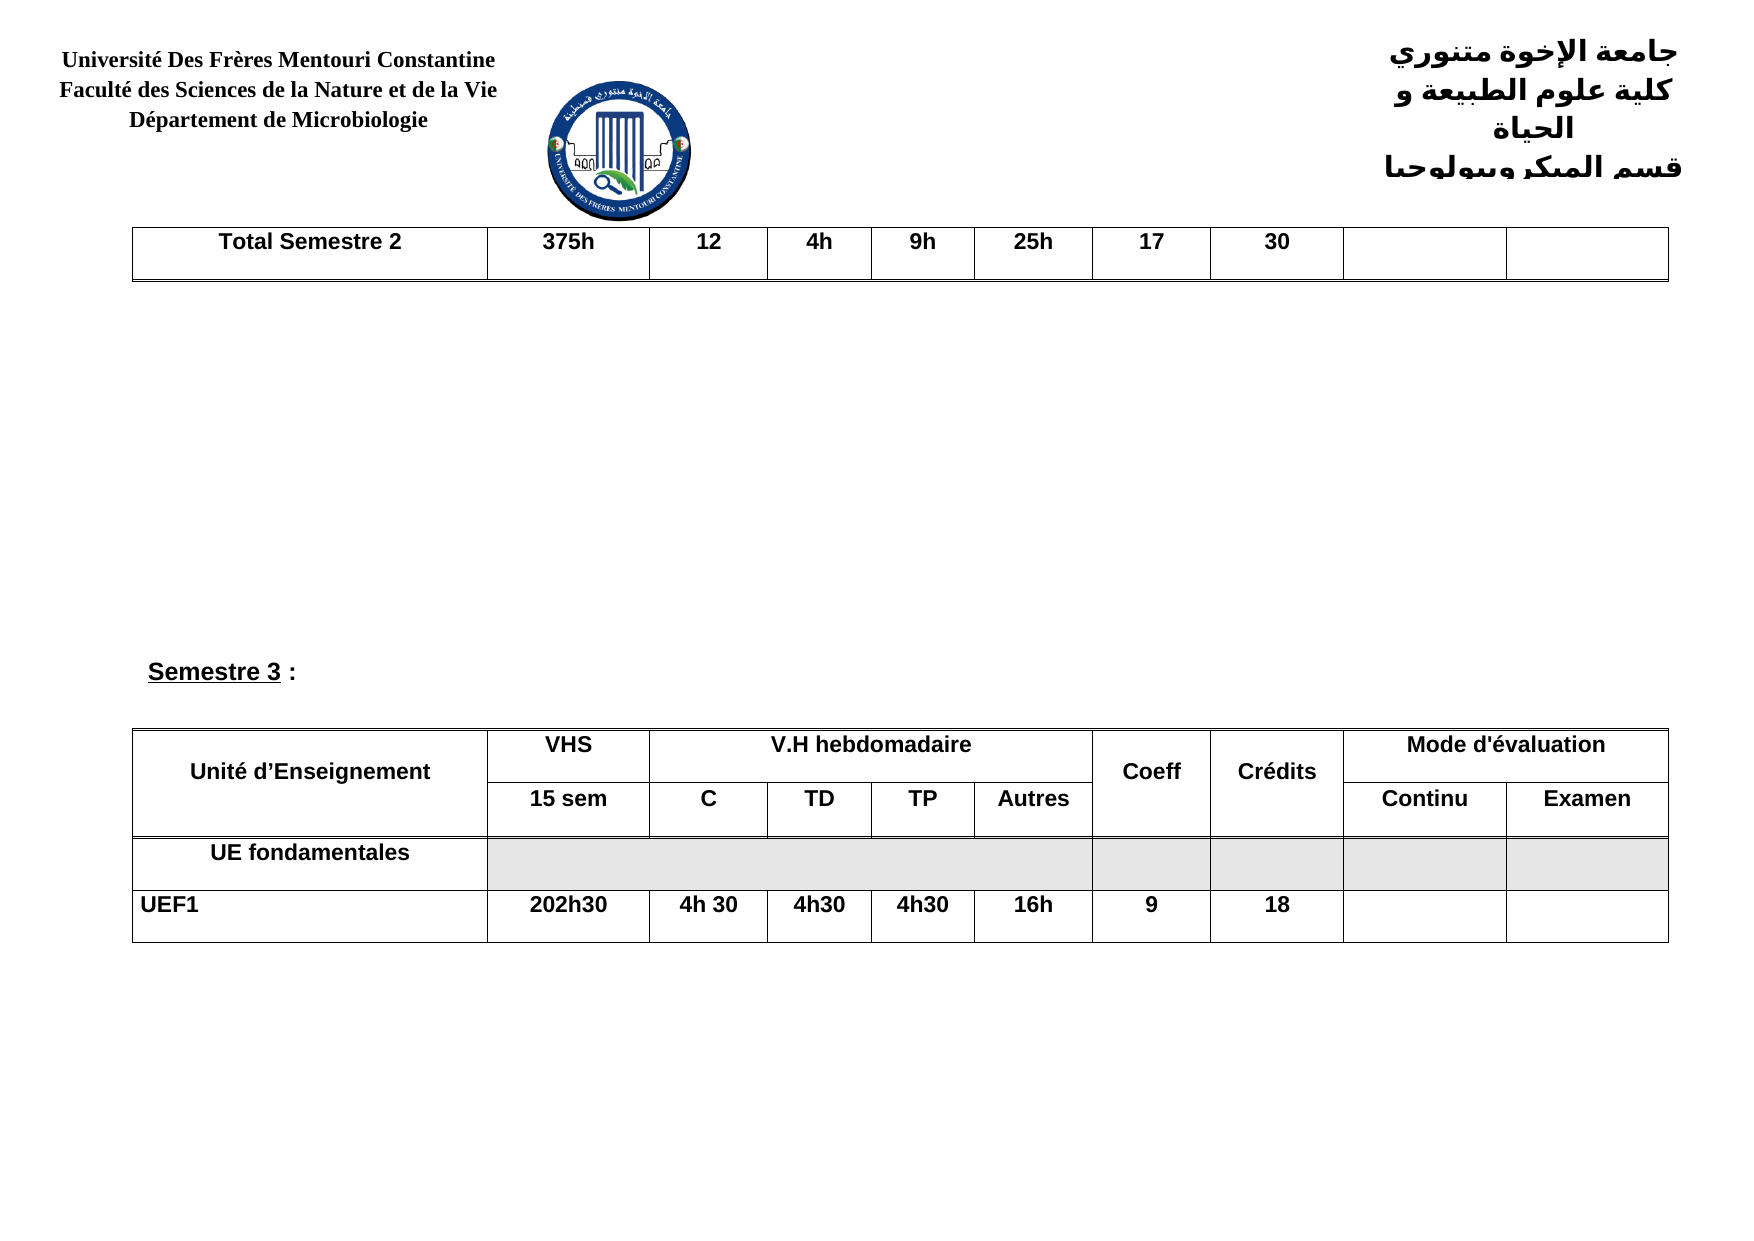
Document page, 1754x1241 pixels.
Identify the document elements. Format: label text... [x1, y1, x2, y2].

table_cell [1507, 891, 1668, 942]
table_cell Total Semestre 2 [133, 228, 487, 279]
picture [544, 73, 696, 227]
table_cell 9h [872, 228, 974, 279]
table_cell 4h30 [872, 891, 974, 942]
table_cell 202h30 [488, 891, 649, 942]
table_cell 9 [1093, 891, 1210, 942]
table_cell 15 sem [488, 783, 649, 836]
table_cell [488, 839, 1092, 890]
table_cell 4h30 [768, 891, 871, 942]
table_cell [1344, 228, 1506, 279]
table_cell 25h [975, 228, 1092, 279]
table_cell [1093, 839, 1210, 890]
table_cell [1211, 839, 1343, 890]
table_cell Autres [975, 783, 1092, 836]
table_cell 16h [975, 891, 1092, 942]
table_header Crédits [1211, 731, 1343, 836]
table_cell [1507, 839, 1668, 890]
table_header Mode d'évaluation [1344, 731, 1668, 782]
table_cell 17 [1093, 228, 1210, 279]
table_cell 4h 30 [650, 891, 767, 942]
table_cell [1507, 228, 1668, 279]
table_cell TD [768, 783, 871, 836]
table_cell Continu [1344, 783, 1506, 836]
table_cell 375h [488, 228, 649, 279]
table_header Coeff [1093, 731, 1210, 836]
table_cell 4h [768, 228, 871, 279]
table_cell TP [872, 783, 974, 836]
table_cell UEF1 [133, 891, 487, 942]
table_cell C [650, 783, 767, 836]
table_cell 12 [650, 228, 767, 279]
table_cell Examen [1507, 783, 1668, 836]
table_cell 30 [1211, 228, 1343, 279]
text Semestre 3 : [148, 657, 1606, 686]
table_cell UE fondamentales [133, 839, 487, 890]
table_cell [1344, 839, 1506, 890]
table_cell 18 [1211, 891, 1343, 942]
table_header Unité d’Enseignement [133, 731, 487, 836]
table_cell [1344, 891, 1506, 942]
table_header V.H hebdomadaire [650, 731, 1092, 782]
table_header VHS [488, 731, 649, 782]
